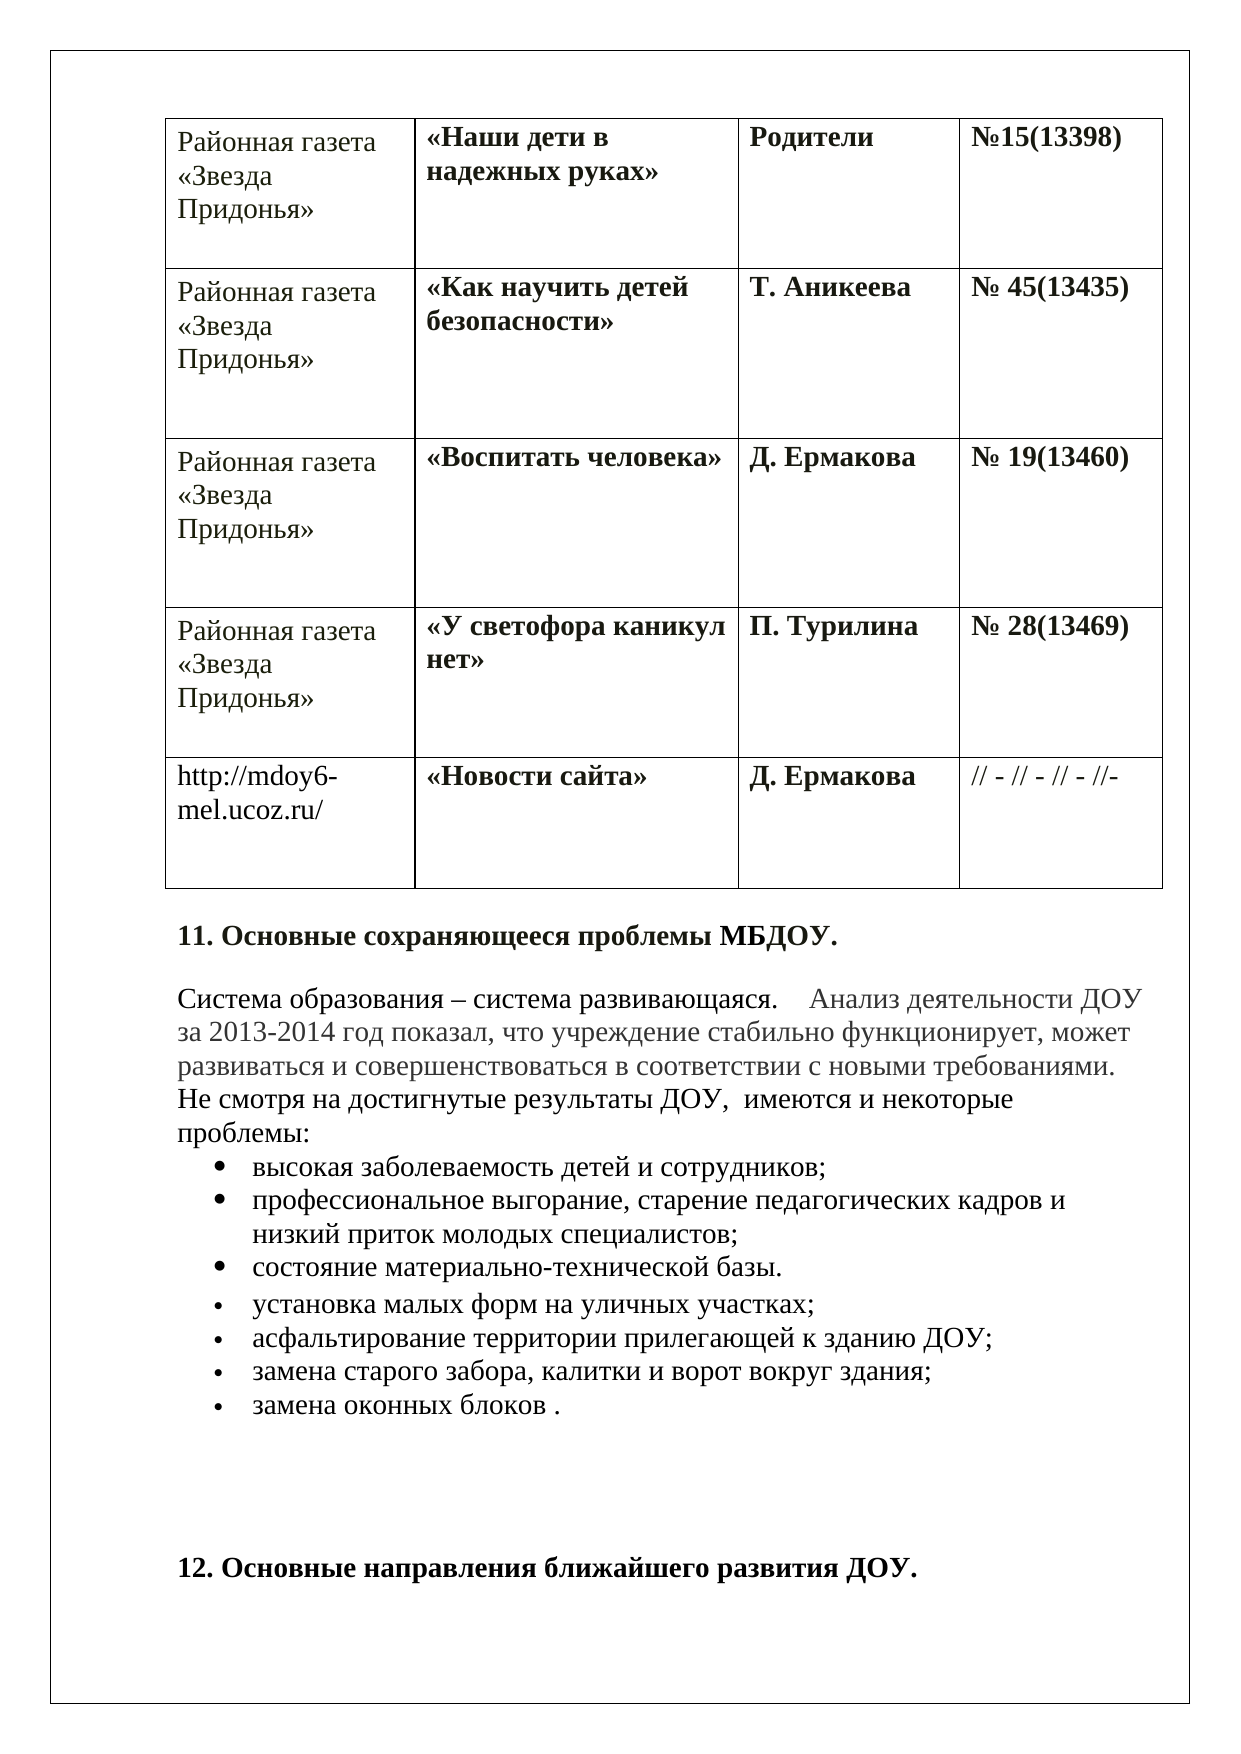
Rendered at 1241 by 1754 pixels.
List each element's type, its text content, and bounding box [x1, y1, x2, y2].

table_cell «Воспитать человека» [416, 439, 738, 607]
text 11. Основные сохраняющееся проблемы МБДОУ. [177, 918, 1152, 952]
list замена старого забора, калитки и ворот вокруг здания; [214, 1353, 1152, 1387]
list замена оконных блоков . [214, 1387, 1152, 1421]
table_cell «Как научить детей безопасности» [416, 269, 738, 438]
table_cell «Новости сайта» [416, 758, 738, 888]
list профессиональное выгорание, старение педагогических кадров и низкий приток молодых специалистов; [214, 1182, 1152, 1249]
table_header Родители [739, 119, 959, 268]
list асфальтирование территории прилегающей к зданию ДОУ; [214, 1320, 1152, 1353]
table_cell Д. Ермакова [739, 439, 959, 607]
table_header «Наши дети в надежных руках» [416, 119, 738, 268]
table_cell № 28(13469) [960, 608, 1162, 757]
text Система образования – система развивающаяся. Анализ деятельности ДОУ за 2013-2014 год показал, что учреждение стабильно функционирует, может развиваться и совершенствоваться в соответствии с новыми требованиями. [177, 981, 1152, 1082]
table_cell Т. Аникеева [739, 269, 959, 438]
table_header Районная газета «Звезда Придонья» [166, 119, 414, 268]
list установка малых форм на уличных участках; [214, 1286, 1152, 1320]
table_cell № 19(13460) [960, 439, 1162, 607]
list состояние материально-технической базы. [214, 1249, 1152, 1283]
text 12. Основные направления ближайшего развития ДОУ. [177, 1550, 1152, 1584]
list высокая заболеваемость детей и сотрудников; [214, 1149, 1152, 1182]
table_cell П. Турилина [739, 608, 959, 757]
table_header №15(13398) [960, 119, 1162, 268]
table_cell Д. Ермакова [739, 758, 959, 888]
table_cell // - // - // - //- [960, 758, 1162, 888]
table_cell «У светофора каникул нет» [416, 608, 738, 757]
table_cell Районная газета «Звезда Придонья» [166, 439, 414, 607]
table_cell http://mdoy6-mel.ucoz.ru/ [166, 758, 414, 888]
table_cell Районная газета «Звезда Придонья» [166, 269, 414, 438]
table_cell № 45(13435) [960, 269, 1162, 438]
table_cell Районная газета «Звезда Придонья» [166, 608, 414, 757]
text Не смотря на достигнутые результаты ДОУ, имеются и некоторые проблемы: [177, 1082, 1152, 1149]
